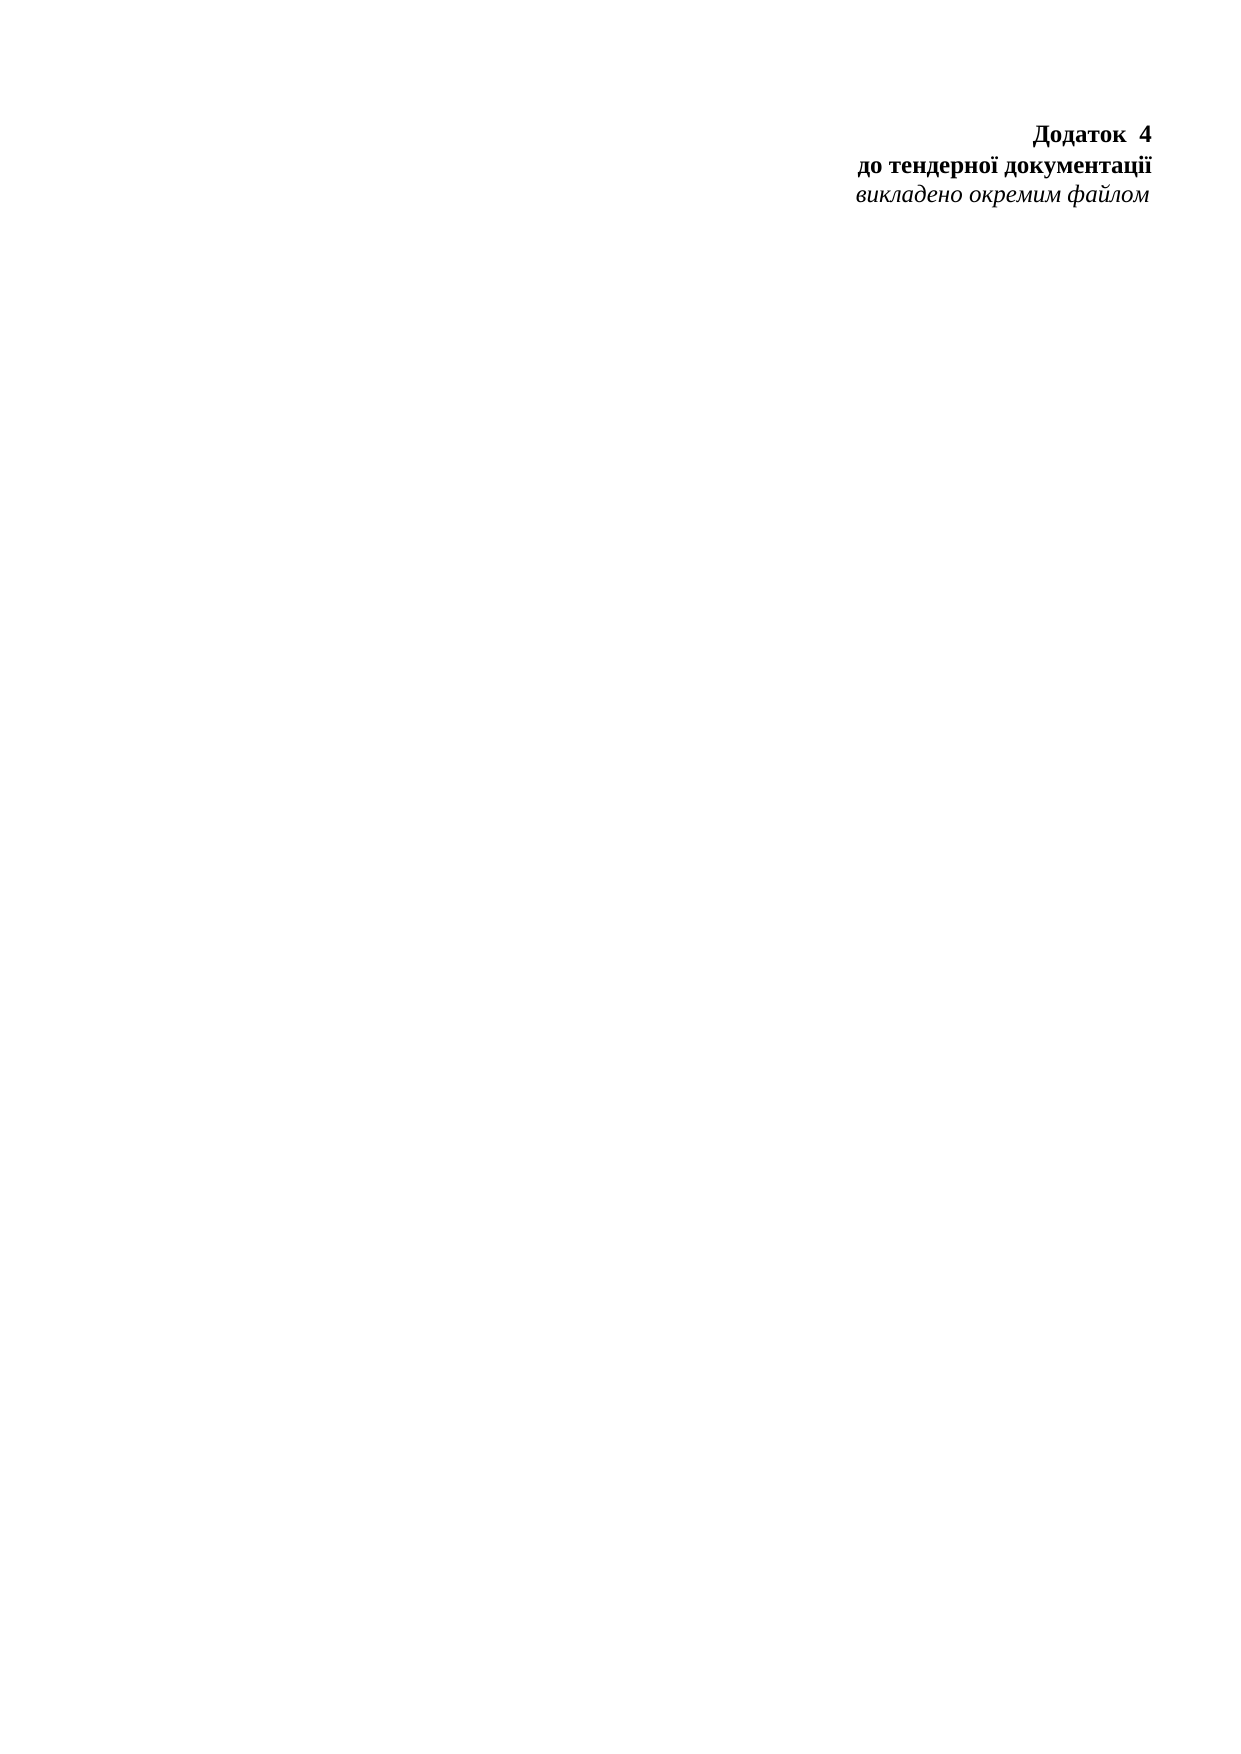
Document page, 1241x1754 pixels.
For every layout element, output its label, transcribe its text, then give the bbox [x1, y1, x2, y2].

text викладено окремим файлом [738, 179, 1152, 208]
text до тендерної документації [738, 151, 1152, 179]
text Додаток 4 [148, 119, 1152, 148]
